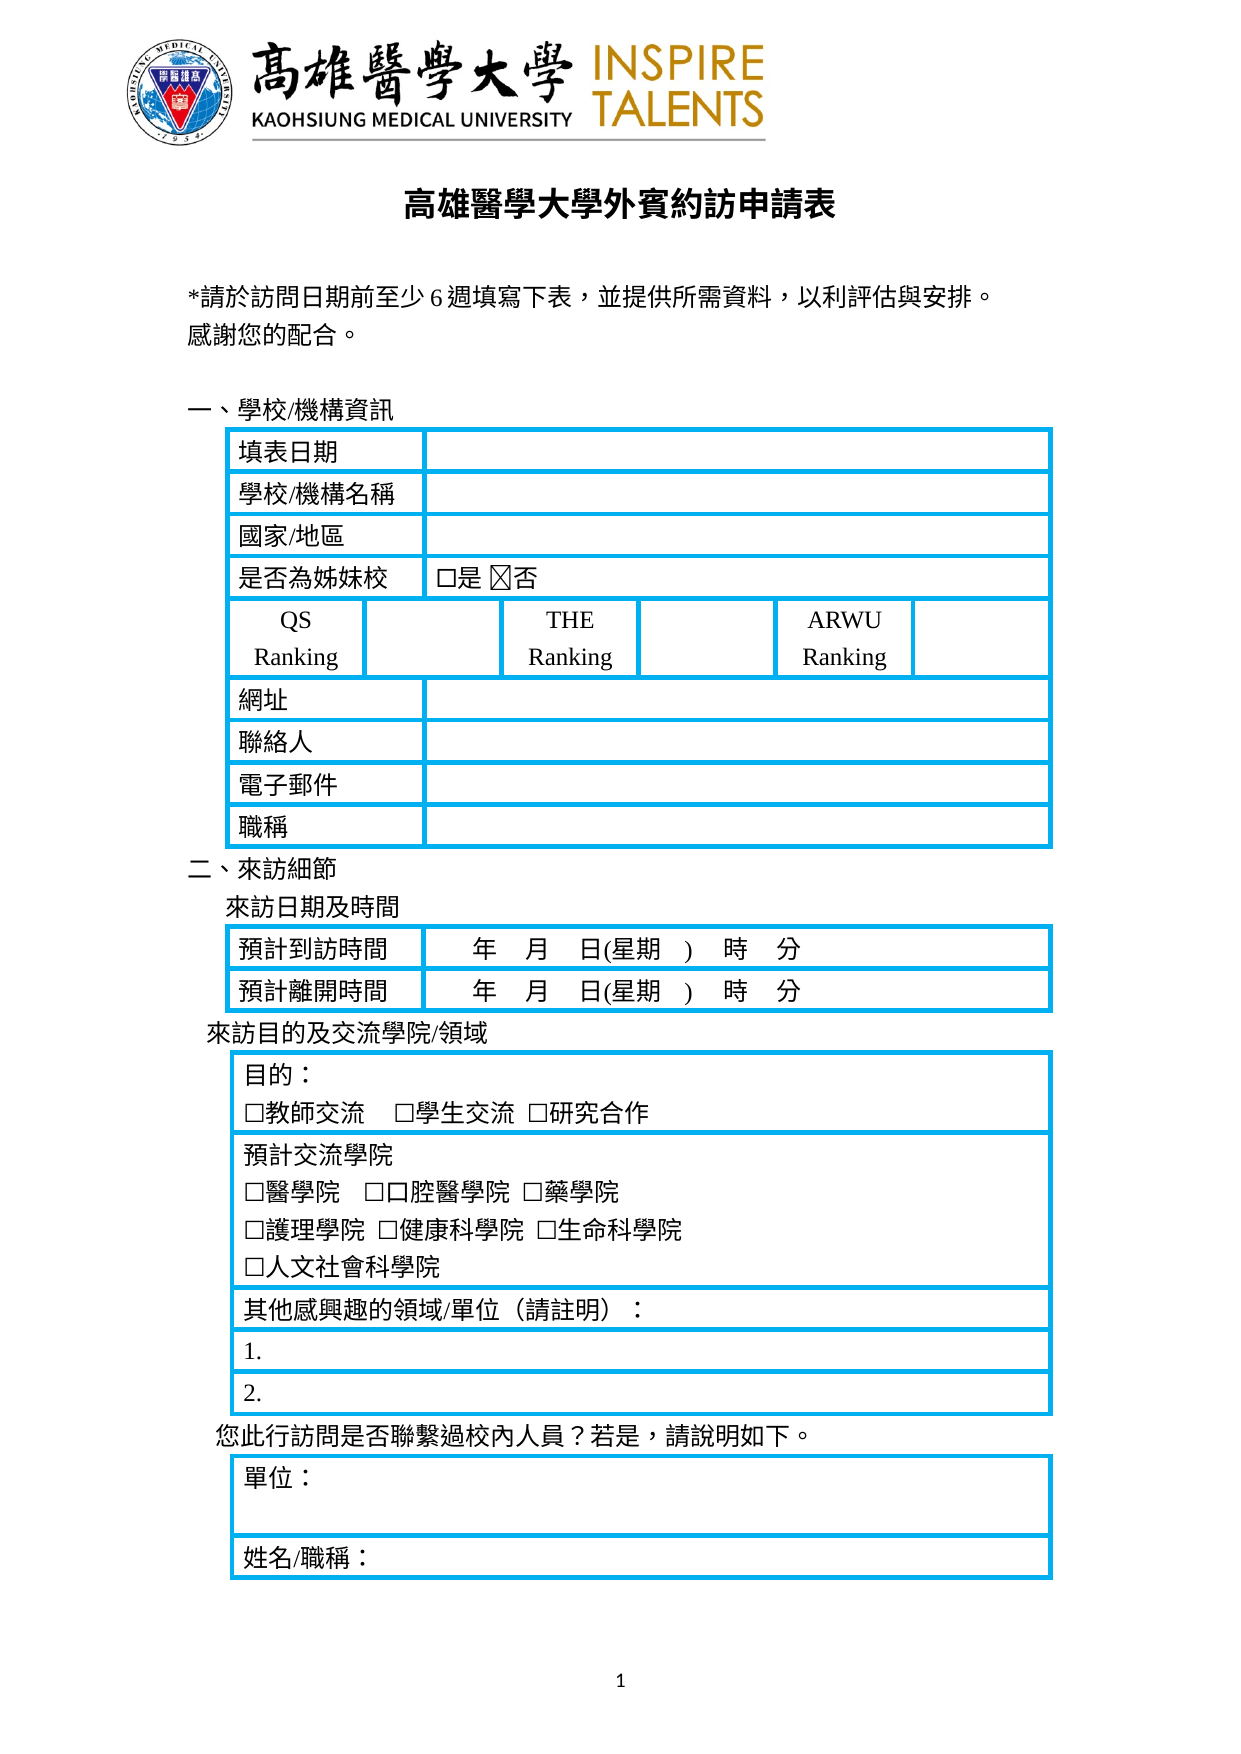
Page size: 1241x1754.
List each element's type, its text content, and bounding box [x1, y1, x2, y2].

table_cell [427, 722, 1048, 760]
table_cell [915, 601, 1048, 675]
text 感謝您的配合。 [187, 314, 1053, 352]
table_cell QS Ranking [230, 601, 362, 675]
table_cell THE Ranking [504, 601, 636, 675]
table_cell 職稱 [230, 807, 422, 844]
table_cell 1. [234, 1332, 1048, 1369]
table_cell 是 否 [427, 558, 1048, 596]
table_cell [427, 516, 1048, 553]
table_cell [427, 680, 1048, 718]
table_header 單位： [234, 1458, 1048, 1533]
text 一、學校/機構資訊 [187, 389, 1053, 427]
table_cell 聯絡人 [230, 722, 422, 760]
text 高雄醫學大學外賓約訪申請表 [187, 164, 1053, 239]
table_cell 其他感興趣的領域/單位（請註明）： [234, 1290, 1048, 1327]
picture [105, 18, 786, 166]
table_cell 預計離開時間 [230, 971, 421, 1008]
text 二、來訪細節 [187, 849, 1053, 886]
table_cell 年 月 日(星期 ) 時 分 [426, 971, 1048, 1008]
text 您此行訪問是否聯繫過校內人員？若是，請說明如下。 [202, 1416, 1053, 1453]
table_cell [427, 807, 1048, 844]
table_cell 網址 [230, 680, 422, 718]
table_cell 姓名/職稱： 1. 2. [234, 1538, 1048, 1575]
table_cell 電子郵件 [230, 765, 422, 802]
text *請於訪問日期前至少6週填寫下表，並提供所需資料，以利評估與安排。 [187, 277, 1053, 314]
table_header 目的： ☐教師交流 ☐學生交流 ☐研究合作 [234, 1055, 1048, 1130]
table_cell [427, 474, 1048, 511]
table_cell ARWU Ranking [778, 601, 911, 675]
table_cell 學校/機構名稱 [230, 474, 422, 511]
list 來訪日期及時間 [225, 886, 1053, 924]
table_cell 2. [234, 1374, 1048, 1411]
table_cell 國家/地區 [230, 516, 422, 553]
table_cell [367, 601, 499, 675]
table_header 年 月 日(星期 ) 時 分 [426, 929, 1048, 966]
table_header [427, 432, 1048, 469]
table_cell [641, 601, 773, 675]
table_header 填表日期 [230, 432, 422, 469]
table_cell 預計交流學院 ☐醫學院 ☐口腔醫學院 ☐藥學院 ☐護理學院 ☐健康科學院 ☐生命科學院 ☐人文社會科學院 [234, 1135, 1048, 1285]
table_cell 是否為姊妹校 [230, 558, 422, 596]
text 來訪目的及交流學院/領域 [187, 1013, 1053, 1050]
table_cell [427, 765, 1048, 802]
table_header 預計到訪時間 [230, 929, 421, 966]
